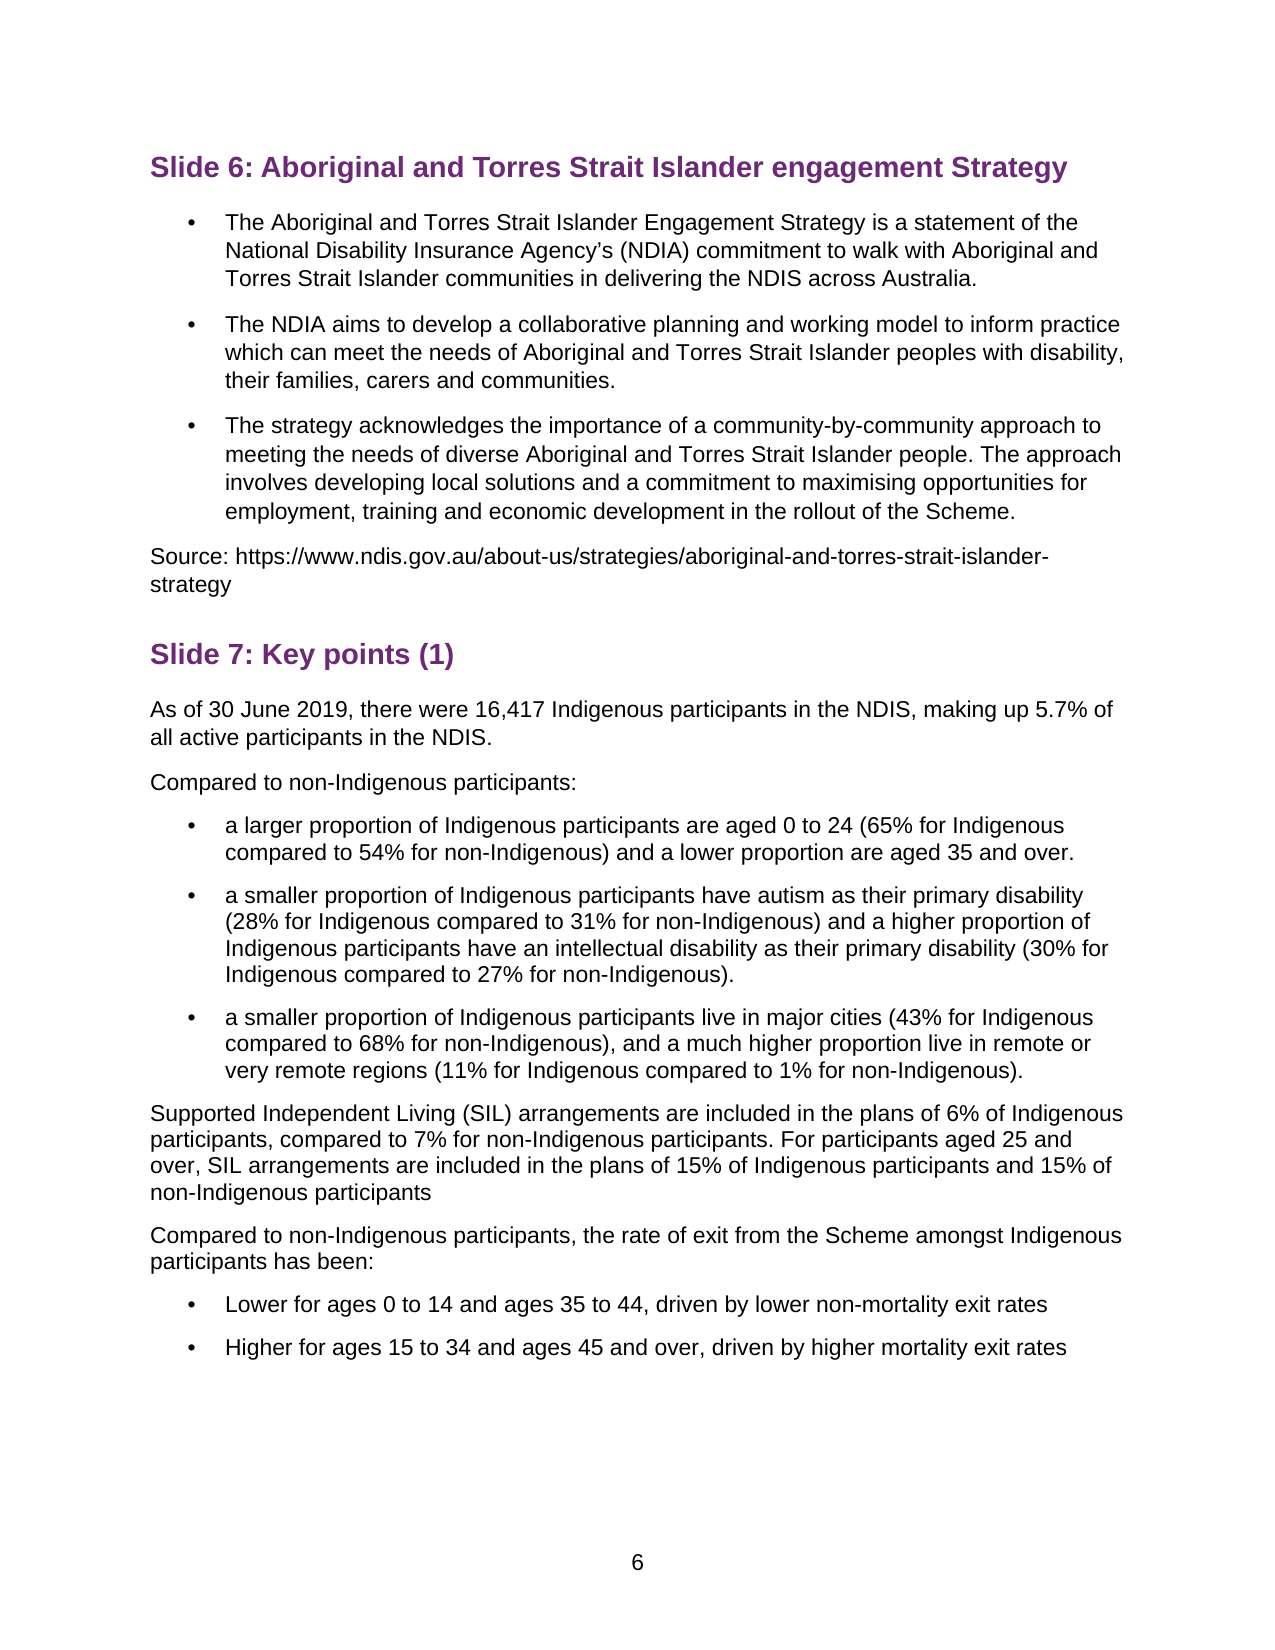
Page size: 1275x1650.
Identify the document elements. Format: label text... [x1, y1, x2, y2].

list a smaller proportion of Indigenous participants live in major cities (43% for Indigenous compared to 68% for non-Indigenous), and a much higher proportion live in remote or very remote regions (11% for Indigenous compared to 1% for non-Indigenous). [187, 1004, 1125, 1083]
list a larger proportion of Indigenous participants are aged 0 to 24 (65% for Indigenous compared to 54% for non-Indigenous) and a lower proportion are aged 35 and over. [187, 812, 1125, 865]
list a smaller proportion of Indigenous participants have autism as their primary disability (28% for Indigenous compared to 31% for non-Indigenous) and a higher proportion of Indigenous participants have an intellectual disability as their primary disability (30% for Indigenous compared to 27% for non-Indigenous). [187, 882, 1125, 987]
list The NDIA aims to develop a collaborative planning and working model to inform practice which can meet the needs of Aboriginal and Torres Strait Islander peoples with disability, their families, carers and communities. [187, 311, 1125, 394]
subtitle Slide 7: Key points (1) [150, 637, 1125, 671]
text Compared to non-Indigenous participants: [150, 769, 1125, 796]
text Source: https://www.ndis.gov.au/about-us/strategies/aboriginal-and-torres-strait-islander-strategy [150, 543, 1125, 598]
text As of 30 June 2019, there were 16,417 Indigenous participants in the NDIS, making up 5.7% of all active participants in the NDIS. [150, 696, 1125, 751]
list The strategy acknowledges the importance of a community-by-community approach to meeting the needs of diverse Aboriginal and Torres Strait Islander people. The approach involves developing local solutions and a commitment to maximising opportunities for employment, training and economic development in the rollout of the Scheme. [187, 412, 1125, 524]
text Compared to non-Indigenous participants, the rate of exit from the Scheme amongst Indigenous participants has been: [150, 1222, 1125, 1274]
list Lower for ages 0 to 14 and ages 35 to 44, driven by lower non-mortality exit rates [187, 1291, 1125, 1317]
list The Aboriginal and Torres Strait Islander Engagement Strategy is a statement of the National Disability Insurance Agency’s (NDIA) commitment to walk with Aboriginal and Torres Strait Islander communities in delivering the NDIS across Australia. [187, 208, 1125, 292]
list Higher for ages 15 to 34 and ages 45 and over, driven by higher mortality exit rates [187, 1334, 1125, 1360]
text Supported Independent Living (SIL) arrangements are included in the plans of 6% of Indigenous participants, compared to 7% for non-Indigenous participants. For participants aged 25 and over, SIL arrangements are included in the plans of 15% of Indigenous participants and 15% of non-Indigenous participants [150, 1099, 1125, 1205]
subtitle Slide 6: Aboriginal and Torres Strait Islander engagement Strategy [150, 150, 1125, 183]
